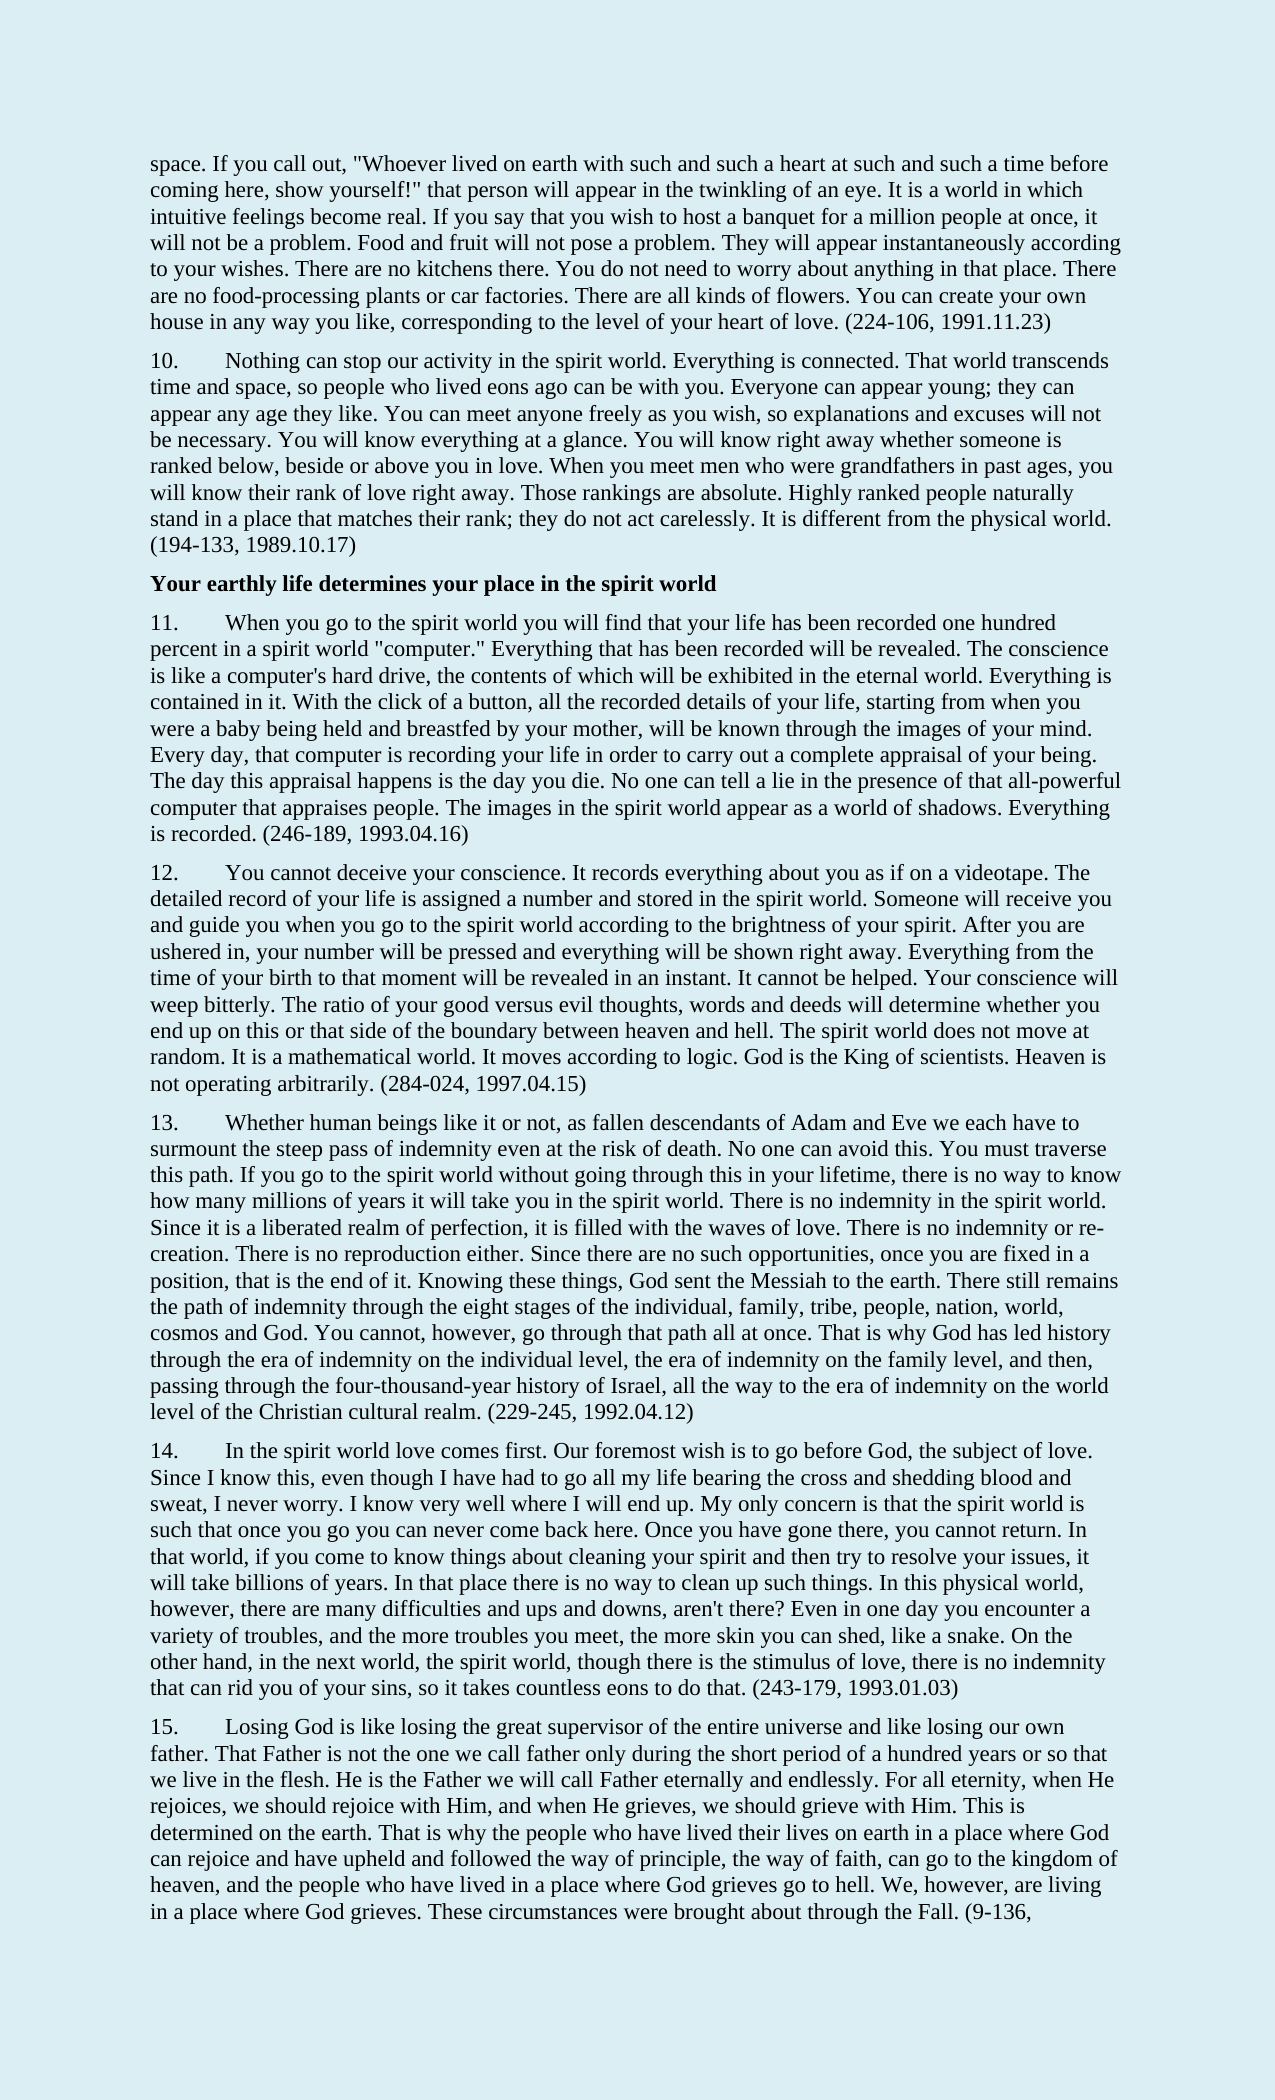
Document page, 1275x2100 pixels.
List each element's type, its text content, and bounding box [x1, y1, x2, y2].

text Your earthly life determines your place in the spirit world [150, 570, 1125, 597]
text 10. Nothing can stop our activity in the spirit world. Everything is connected. That world transcends time and space, so people who lived eons ago can be with you. Everyone can appear young; they can appear any age they like. You can meet anyone freely as you wish, so explanations and excuses will not be necessary. You will know everything at a glance. You will know right away whether someone is ranked below, beside or above you in love. When you meet men who were grandfathers in past ages, you will know their rank of love right away. Those rankings are absolute. Highly ranked people naturally stand in a place that matches their rank; they do not act carelessly. It is different from the physical world. (194-133, 1989.10.17) [150, 347, 1125, 558]
text 13. Whether human beings like it or not, as fallen descendants of Adam and Eve we each have to surmount the steep pass of indemnity even at the risk of death. No one can avoid this. You must traverse this path. If you go to the spirit world without going through this in your lifetime, there is no way to know how many millions of years it will take you in the spirit world. There is no indemnity in the spirit world. Since it is a liberated realm of perfection, it is filled with the waves of love. There is no indemnity or re-creation. There is no reproduction either. Since there are no such opportunities, once you are fixed in a position, that is the end of it. Knowing these things, God sent the Messiah to the earth. There still remains the path of indemnity through the eight stages of the individual, family, tribe, people, nation, world, cosmos and God. You cannot, however, go through that path all at once. That is why God has led history through the era of indemnity on the individual level, the era of indemnity on the family level, and then, passing through the four-thousand-year history of Israel, all the way to the era of indemnity on the world level of the Christian cultural realm. (229-245, 1992.04.12) [150, 1108, 1125, 1425]
text 11. When you go to the spirit world you will find that your life has been recorded one hundred percent in a spirit world "computer." Everything that has been recorded will be revealed. The conscience is like a computer's hard drive, the contents of which will be exhibited in the eternal world. Everything is contained in it. With the click of a button, all the recorded details of your life, starting from when you were a baby being held and breastfed by your mother, will be known through the images of your mind. Every day, that computer is recording your life in order to carry out a complete appraisal of your being. The day this appraisal happens is the day you die. No one can tell a lie in the presence of that all-powerful computer that appraises people. The images in the spirit world appear as a world of shadows. Everything is recorded. (246-189, 1993.04.16) [150, 609, 1125, 846]
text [150, 1713, 1125, 1924]
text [150, 150, 1125, 334]
text 12. You cannot deceive your conscience. It records everything about you as if on a videotape. The detailed record of your life is assigned a number and stored in the spirit world. Someone will receive you and guide you when you go to the spirit world according to the brightness of your spirit. After you are ushered in, your number will be pressed and everything will be shown right away. Everything from the time of your birth to that moment will be revealed in an instant. It cannot be helped. Your conscience will weep bitterly. The ratio of your good versus evil thoughts, words and deeds will determine whether you end up on this or that side of the boundary between heaven and hell. The spirit world does not move at random. It is a mathematical world. It moves according to logic. God is the King of scientists. Heaven is not operating arbitrarily. (284-024, 1997.04.15) [150, 859, 1125, 1096]
text 14. In the spirit world love comes first. Our foremost wish is to go before God, the subject of love. Since I know this, even though I have had to go all my life bearing the cross and shedding blood and sweat, I never worry. I know very well where I will end up. My only concern is that the spirit world is such that once you go you can never come back here. Once you have gone there, you cannot return. In that world, if you come to know things about cleaning your spirit and then try to resolve your issues, it will take billions of years. In that place there is no way to clean up such things. In this physical world, however, there are many difficulties and ups and downs, aren't there? Even in one day you encounter a variety of troubles, and the more troubles you meet, the more skin you can shed, like a snake. On the other hand, in the next world, the spirit world, though there is the stimulus of love, there is no indemnity that can rid you of your sins, so it takes countless eons to do that. (243-179, 1993.01.03) [150, 1437, 1125, 1701]
